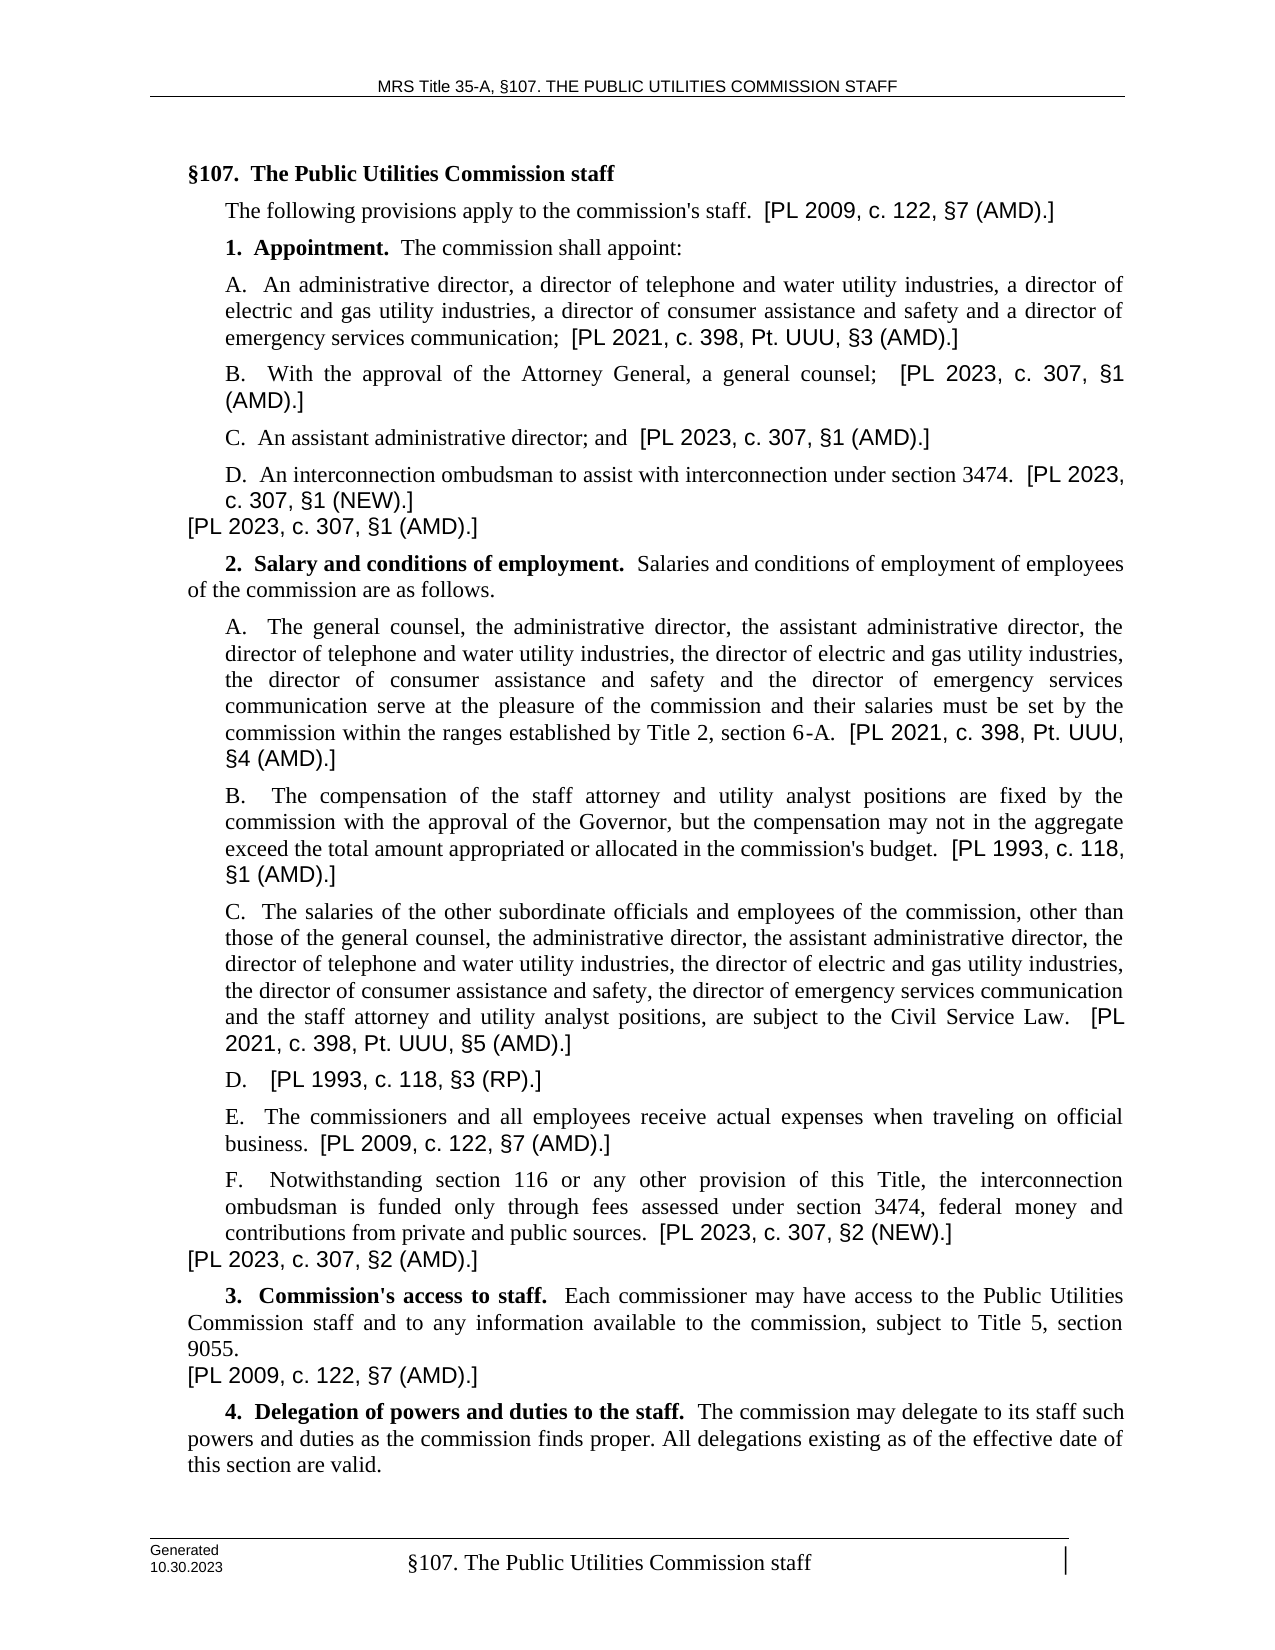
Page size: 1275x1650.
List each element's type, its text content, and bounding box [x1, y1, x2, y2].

text F. Notwithstanding section 116 or any other provision of this Title, the interconnection ombudsman is funded only through fees assessed under section 3474, federal money and contributions from private and public sources. [PL 2023, c. 307, §2 (NEW).] [225, 1167, 1125, 1246]
text §107. The Public Utilities Commission staff [187, 160, 1125, 187]
text A. An administrative director, a director of telephone and water utility industries, a director of electric and gas utility industries, a director of consumer assistance and safety and a director of emergency services communication; [PL 2021, c. 398, Pt. UUU, §3 (AMD).] [225, 271, 1125, 350]
text [PL 2023, c. 307, §2 (AMD).] [187, 1246, 1125, 1272]
text 2. Salary and conditions of employment. Salaries and conditions of employment of employees of the commission are as follows. [187, 550, 1125, 603]
text A. The general counsel, the administrative director, the assistant administrative director, the director of telephone and water utility industries, the director of electric and gas utility industries, the director of consumer assistance and safety and the director of emergency services communication serve at the pleasure of the commission and their salaries must be set by the commission within the ranges established by Title 2, section 6‑A. [PL 2021, c. 398, Pt. UUU, §4 (AMD).] [225, 613, 1125, 771]
text [PL 2009, c. 122, §7 (AMD).] [187, 1362, 1125, 1388]
text C. The salaries of the other subordinate officials and employees of the commission, other than those of the general counsel, the administrative director, the assistant administrative director, the director of telephone and water utility industries, the director of electric and gas utility industries, the director of consumer assistance and safety, the director of emergency services communication and the staff attorney and utility analyst positions, are subject to the Civil Service Law. [PL 2021, c. 398, Pt. UUU, §5 (AMD).] [225, 898, 1125, 1056]
text The following provisions apply to the commission's staff. [PL 2009, c. 122, §7 (AMD).] [187, 197, 1125, 224]
text B. The compensation of the staff attorney and utility analyst positions are fixed by the commission with the approval of the Governor, but the compensation may not in the aggregate exceed the total amount appropriated or allocated in the commission's budget. [PL 1993, c. 118, §1 (AMD).] [225, 782, 1125, 887]
text C. An assistant administrative director; and [PL 2023, c. 307, §1 (AMD).] [225, 424, 1125, 450]
text E. The commissioners and all employees receive actual expenses when traveling on official business. [PL 2009, c. 122, §7 (AMD).] [225, 1103, 1125, 1156]
text 3. Commission's access to staff. Each commissioner may have access to the Public Utilities Commission staff and to any information available to the commission, subject to Title 5, section 9055. [187, 1282, 1125, 1362]
text 4. Delegation of powers and duties to the staff. The commission may delegate to its staff such powers and duties as the commission finds proper. All delegations existing as of the effective date of this section are valid. [187, 1398, 1125, 1477]
text 1. Appointment. The commission shall appoint: [187, 234, 1125, 260]
text [PL 2023, c. 307, §1 (AMD).] [187, 513, 1125, 540]
text D. [PL 1993, c. 118, §3 (RP).] [225, 1066, 1125, 1093]
text D. An interconnection ombudsman to assist with interconnection under section 3474. [PL 2023, c. 307, §1 (NEW).] [225, 461, 1125, 513]
text B. With the approval of the Attorney General, a general counsel; [PL 2023, c. 307, §1 (AMD).] [225, 360, 1125, 413]
